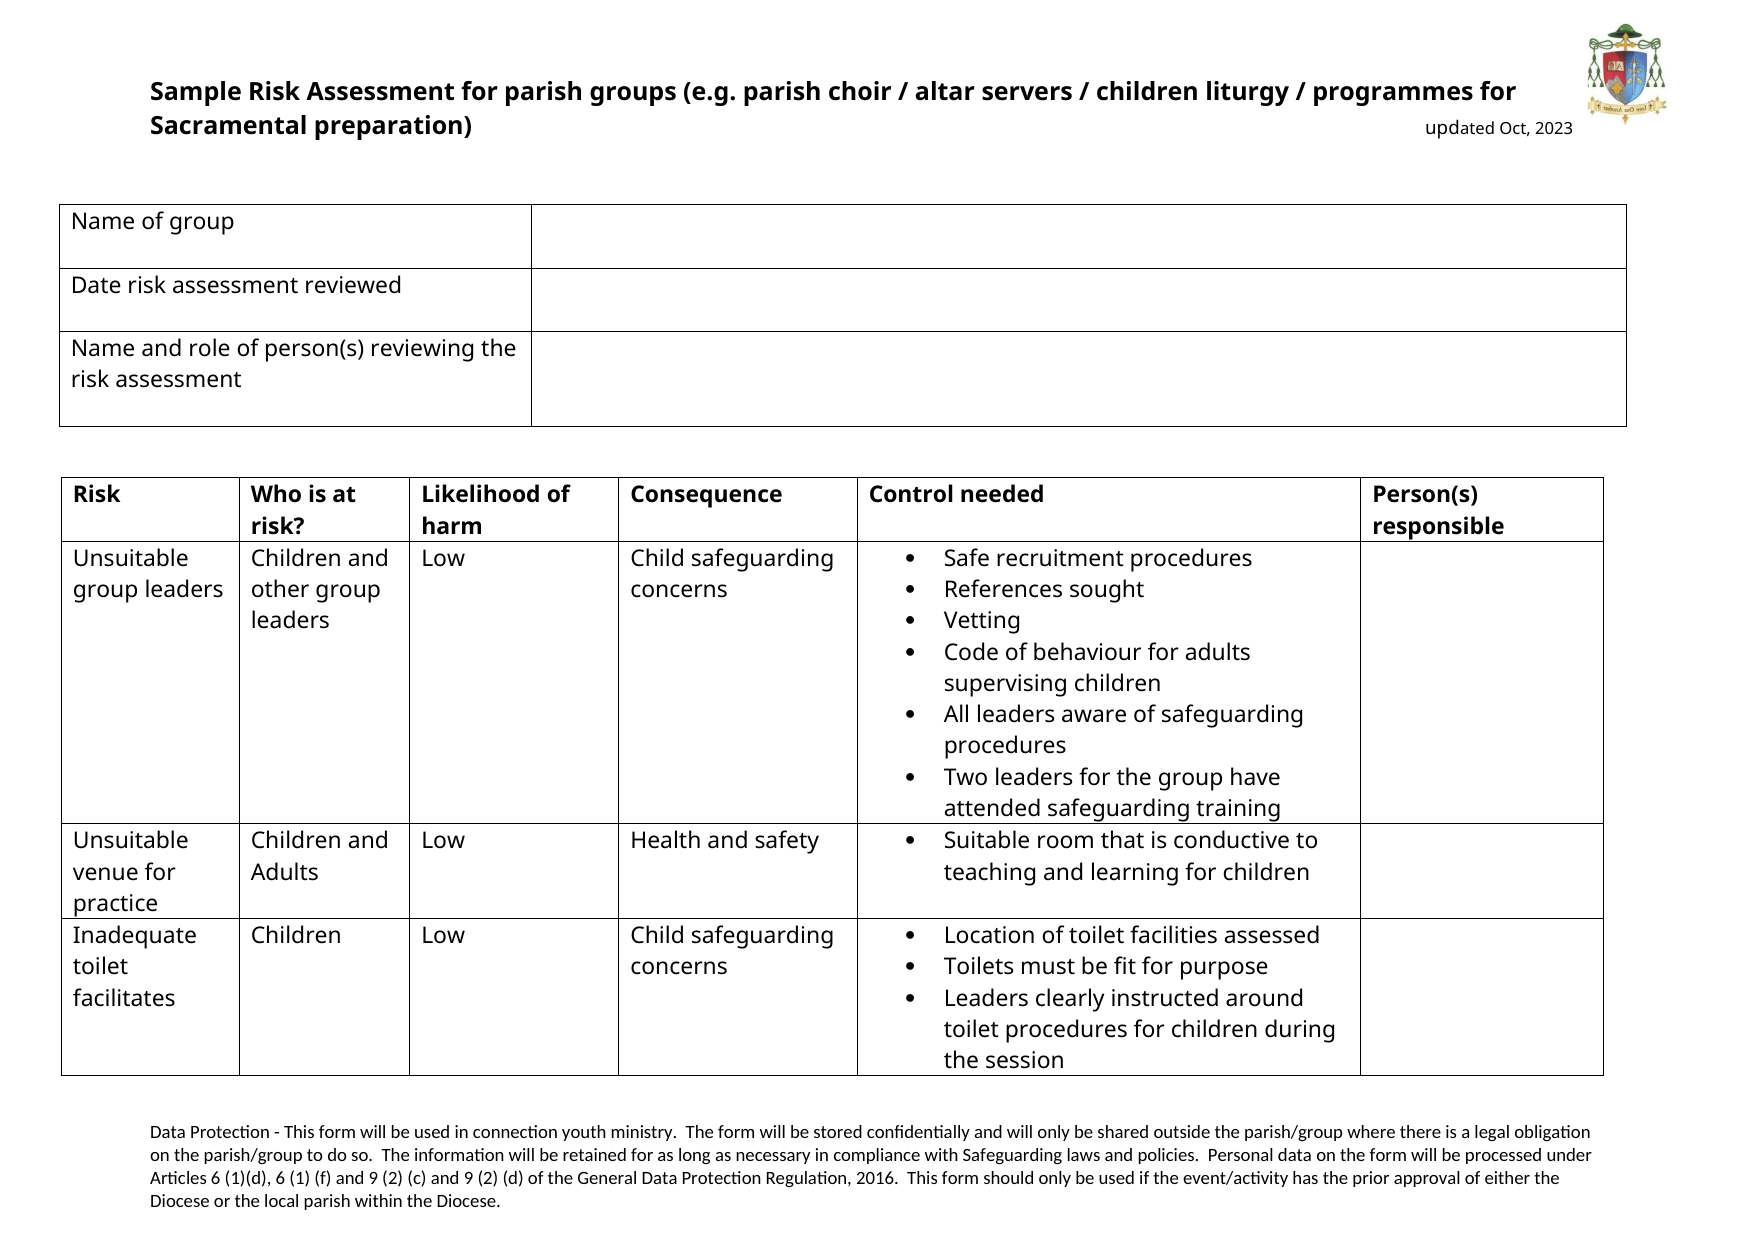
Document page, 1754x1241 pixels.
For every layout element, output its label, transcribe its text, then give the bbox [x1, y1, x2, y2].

table_cell Low [410, 824, 618, 918]
table_cell Children [240, 919, 409, 1075]
table_cell [532, 332, 1626, 426]
table_cell Low [410, 919, 618, 1075]
table_cell [532, 269, 1626, 331]
table_cell Inadequate toilet facilitates [62, 919, 239, 1075]
picture [1588, 23, 1670, 124]
table_cell Health and safety [619, 824, 857, 918]
table_header Person(s) responsible [1361, 478, 1603, 541]
table_cell Name and role of person(s) reviewing the risk assessment [60, 332, 531, 426]
table_cell Children and Adults [240, 824, 409, 918]
table_header [532, 205, 1626, 267]
table_cell [1361, 919, 1603, 1075]
table_header Name of group [60, 205, 531, 267]
table_cell Date risk assessment reviewed [60, 269, 531, 331]
table_cell [1361, 542, 1603, 823]
table_header Who is at risk? [240, 478, 409, 541]
table_cell Child safeguarding concerns [619, 919, 857, 1075]
table_cell Unsuitable venue for practice [62, 824, 239, 918]
table_header Control needed [858, 478, 1360, 541]
table_cell Safe recruitment procedures References sought Vetting Code of behaviour for adults supervising children All leaders aware of safeguarding procedures Two leaders for the group have attended safeguarding training [858, 542, 1360, 823]
table_cell Child safeguarding concerns [619, 542, 857, 823]
table_cell [1361, 824, 1603, 918]
table_cell Suitable room that is conductive to teaching and learning for children [858, 824, 1360, 918]
table_cell Low [410, 542, 618, 823]
table_header Consequence [619, 478, 857, 541]
table_header Likelihood of harm [410, 478, 618, 541]
table_cell Unsuitable group leaders [62, 542, 239, 823]
table_cell Children and other group leaders [240, 542, 409, 823]
table_header Risk [62, 478, 239, 541]
